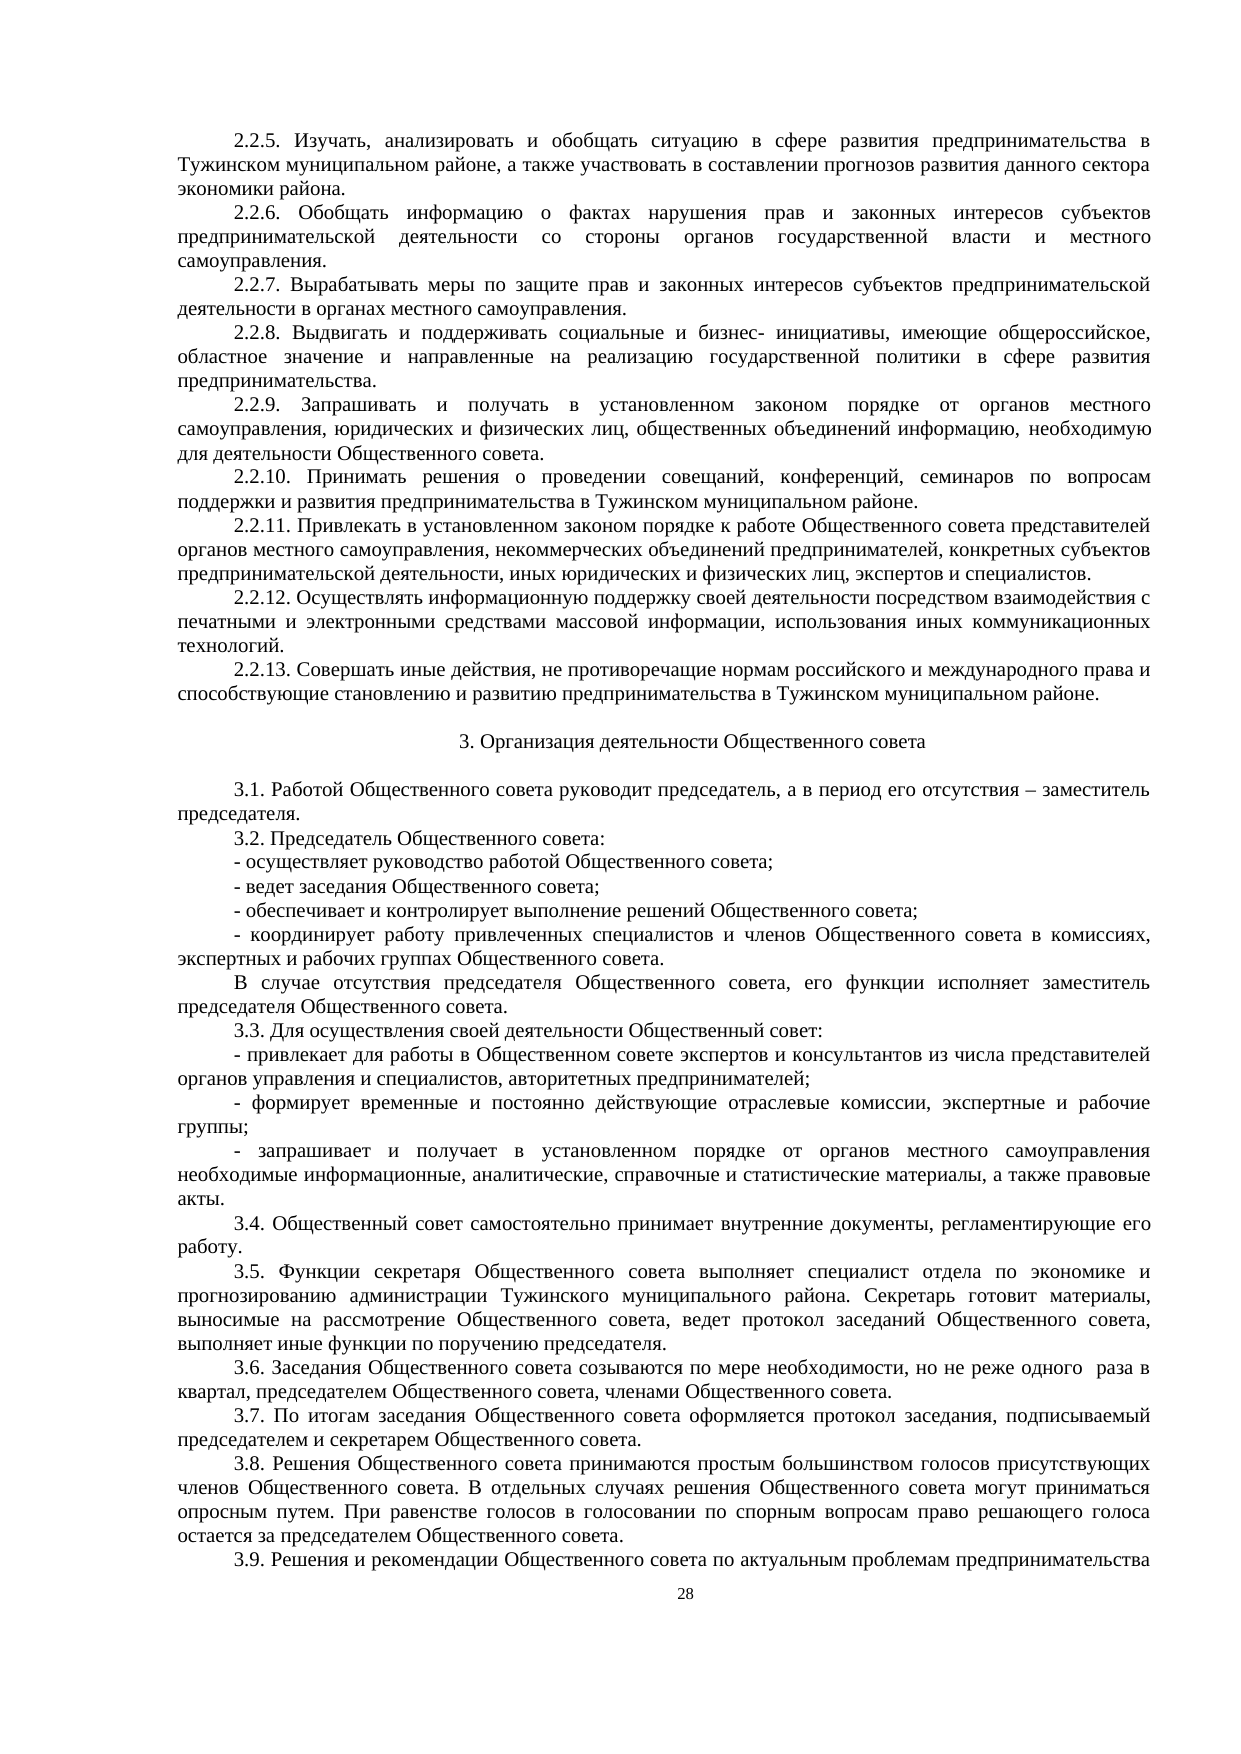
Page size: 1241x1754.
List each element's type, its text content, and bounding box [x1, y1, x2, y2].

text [177, 1547, 1152, 1571]
text 2.2.9. Запрашивать и получать в установленном законом порядке от органов местного самоуправления, юридических и физических лиц, общественных объединений информацию, необходимую для деятельности Общественного совета. [177, 392, 1152, 464]
text 3.8. Решения Общественного совета принимаются простым большинством голосов присутствующих членов Общественного совета. В отдельных случаях решения Общественного совета могут приниматься опросным путем. При равенстве голосов в голосовании по спорным вопросам право решающего голоса остается за председателем Общественного совета. [177, 1451, 1152, 1547]
text 3.5. Функции секретаря Общественного совета выполняет специалист отдела по экономике и прогнозированию администрации Тужинского муниципального района. Секретарь готовит материалы, выносимые на рассмотрение Общественного совета, ведет протокол заседаний Общественного совета, выполняет иные функции по поручению председателя. [177, 1258, 1152, 1355]
text - осуществляет руководство работой Общественного совета; [177, 849, 1152, 873]
text - привлекает для работы в Общественном совете экспертов и консультантов из числа представителей органов управления и специалистов, авторитетных предпринимателей; [177, 1042, 1152, 1090]
text В случае отсутствия председателя Общественного совета, его функции исполняет заместитель председателя Общественного совета. [177, 970, 1152, 1018]
text 2.2.13. Совершать иные действия, не противоречащие нормам российского и международного права и способствующие становлению и развитию предпринимательства в Тужинском муниципальном районе. [177, 657, 1152, 705]
text 3.7. По итогам заседания Общественного совета оформляется протокол заседания, подписываемый председателем и секретарем Общественного совета. [177, 1403, 1152, 1451]
text 2.2.8. Выдвигать и поддерживать социальные и бизнес- инициативы, имеющие общероссийское, областное значение и направленные на реализацию государственной политики в сфере развития предпринимательства. [177, 320, 1152, 392]
text - формирует временные и постоянно действующие отраслевые комиссии, экспертные и рабочие группы; [177, 1090, 1152, 1138]
text 3. Организация деятельности Общественного совета [177, 729, 1152, 753]
text - обеспечивает и контролирует выполнение решений Общественного совета; [177, 898, 1152, 922]
text 2.2.11. Привлекать в установленном законом порядке к работе Общественного совета представителей органов местного самоуправления, некоммерческих объединений предпринимателей, конкретных субъектов предпринимательской деятельности, иных юридических и физических лиц, экспертов и специалистов. [177, 513, 1152, 585]
text - координирует работу привлеченных специалистов и членов Общественного совета в комиссиях, экспертных и рабочих группах Общественного совета. [177, 922, 1152, 970]
text 2.2.5. Изучать, анализировать и обобщать ситуацию в сфере развития предпринимательства в Тужинском муниципальном районе, а также участвовать в составлении прогнозов развития данного сектора экономики района. [177, 128, 1152, 200]
text 3.4. Общественный совет самостоятельно принимает внутренние документы, регламентирующие его работу. [177, 1210, 1152, 1258]
text 2.2.7. Вырабатывать меры по защите прав и законных интересов субъектов предпринимательской деятельности в органах местного самоуправления. [177, 272, 1152, 320]
text 3.3. Для осуществления своей деятельности Общественный совет: [177, 1018, 1152, 1042]
text - запрашивает и получает в установленном порядке от органов местного самоуправления необходимые информационные, аналитические, справочные и статистические материалы, а также правовые акты. [177, 1138, 1152, 1210]
text 3.1. Работой Общественного совета руководит председатель, а в период его отсутствия – заместитель председателя. [177, 777, 1152, 825]
text 3.2. Председатель Общественного совета: [177, 825, 1152, 849]
text 2.2.10. Принимать решения о проведении совещаний, конференций, семинаров по вопросам поддержки и развития предпринимательства в Тужинском муниципальном районе. [177, 464, 1152, 513]
text - ведет заседания Общественного совета; [177, 873, 1152, 898]
text 2.2.12. Осуществлять информационную поддержку своей деятельности посредством взаимодействия с печатными и электронными средствами массовой информации, использования иных коммуникационных технологий. [177, 585, 1152, 657]
text 3.6. Заседания Общественного совета созываются по мере необходимости, но не реже одного раза в квартал, председателем Общественного совета, членами Общественного совета. [177, 1355, 1152, 1403]
text 2.2.6. Обобщать информацию о фактах нарушения прав и законных интересов субъектов предпринимательской деятельности со стороны органов государственной власти и местного самоуправления. [177, 200, 1152, 272]
